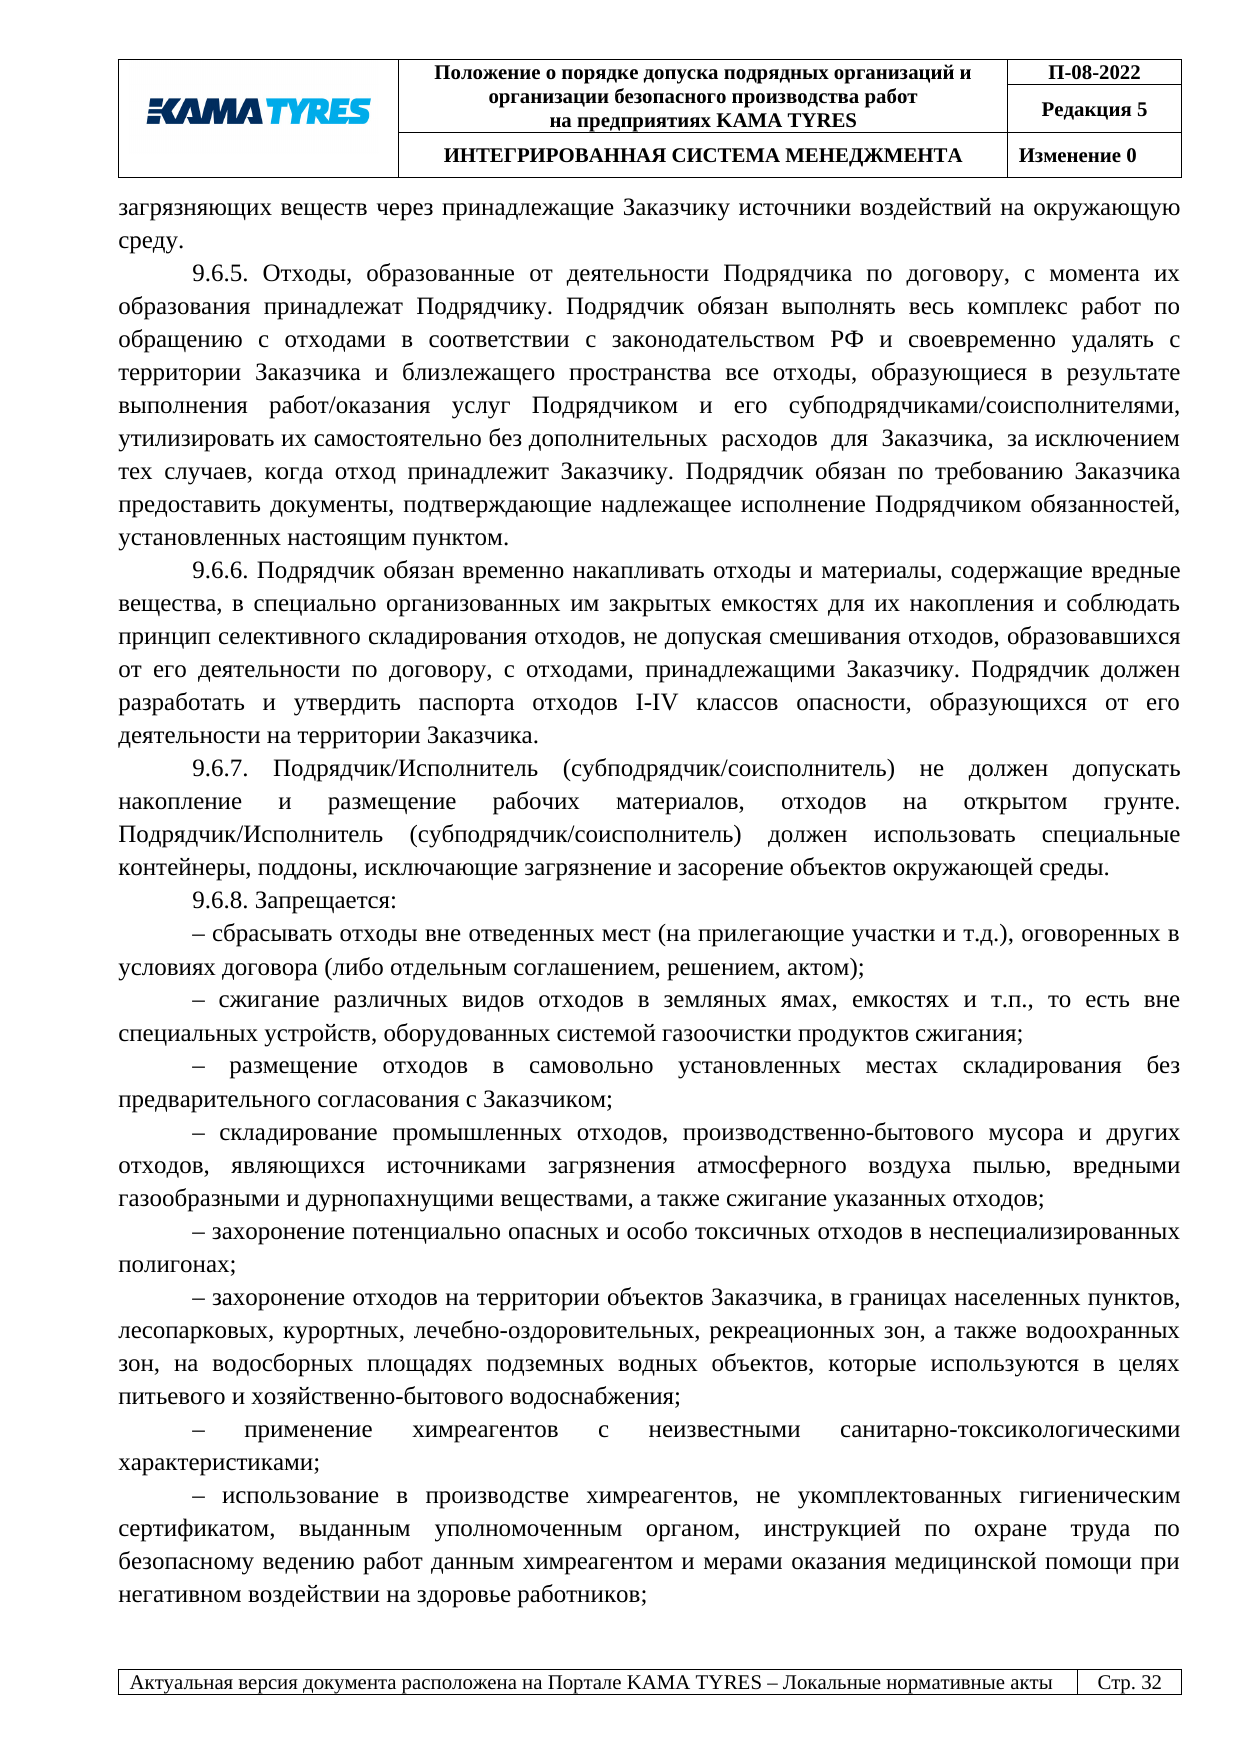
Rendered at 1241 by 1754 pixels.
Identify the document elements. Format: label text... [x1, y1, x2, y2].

text – размещение отходов в самовольно установленных местах складирования без предварительного согласования с Заказчиком; [118, 1051, 1181, 1112]
picture [129, 60, 380, 154]
text 9.6.7. Подрядчик/Исполнитель (субподрядчик/соисполнитель) не должен допускать накопление и размещение рабочих материалов, отходов на открытом грунте. Подрядчик/Исполнитель (субподрядчик/соисполнитель) должен использовать специальные контейнеры, поддоны, исключающие загрязнение и засорение объектов окружающей среды. [118, 753, 1181, 881]
text – применение химреагентов с неизвестными санитарно-токсикологическими характеристиками; [118, 1414, 1181, 1476]
text – захоронение потенциально опасных и особо токсичных отходов в неспециализированных полигонах; [118, 1216, 1181, 1277]
text 9.6.6. Подрядчик обязан временно накапливать отходы и материалы, содержащие вредные вещества, в специально организованных им закрытых емкостях для их накопления и соблюдать принцип селективного складирования отходов, не допуская смешивания отходов, образовавшихся от его деятельности по договору, с отходами, принадлежащими Заказчику. Подрядчик должен разработать и утвердить паспорта отходов I-IV классов опасности, образующихся от его деятельности на территории Заказчика. [118, 555, 1181, 749]
text – сбрасывать отходы вне отведенных мест (на прилегающие участки и т.д.), оговоренных в условиях договора (либо отдельным соглашением, решением, актом); [118, 918, 1181, 980]
text – использование в производстве химреагентов, не укомплектованных гигиеническим сертификатом, выданным уполномоченным органом, инструкцией по охране труда по безопасному ведению работ данным химреагентом и мерами оказания медицинской помощи при негативном воздействии на здоровье работников; [118, 1480, 1181, 1608]
text – сжигание различных видов отходов в земляных ямах, емкостях и т.п., то есть вне специальных устройств, оборудованных системой газоочистки продуктов сжигания; [118, 984, 1181, 1046]
text – захоронение отходов на территории объектов Заказчика, в границах населенных пунктов, лесопарковых, курортных, лечебно-оздоровительных, рекреационных зон, а также водоохранных зон, на водосборных площадях подземных водных объектов, которые используются в целях питьевого и хозяйственно-бытового водоснабжения; [118, 1282, 1181, 1409]
text 9.6.5. Отходы, образованные от деятельности Подрядчика по договору, с момента их образования принадлежат Подрядчику. Подрядчик обязан выполнять весь комплекс работ по обращению с отходами в соответствии с законодательством РФ и своевременно удалять с территории Заказчика и близлежащего пространства все отходы, образующиеся в результате выполнения работ/оказания услуг Подрядчиком и его субподрядчиками/соисполнителями, утилизировать их самостоятельно без дополнительных расходов для Заказчика, за исключением тех случаев, когда отход принадлежит Заказчику. Подрядчик обязан по требованию Заказчика предоставить документы, подтверждающие надлежащее исполнение Подрядчиком обязанностей, установленных настоящим пунктом. [118, 258, 1181, 551]
text – складирование промышленных отходов, производственно-бытового мусора и других отходов, являющихся источниками загрязнения атмосферного воздуха пылью, вредными газообразными и дурнопахнущими веществами, а также сжигание указанных отходов; [118, 1117, 1181, 1211]
text 9.6.8. Запрещается: [118, 886, 1181, 914]
